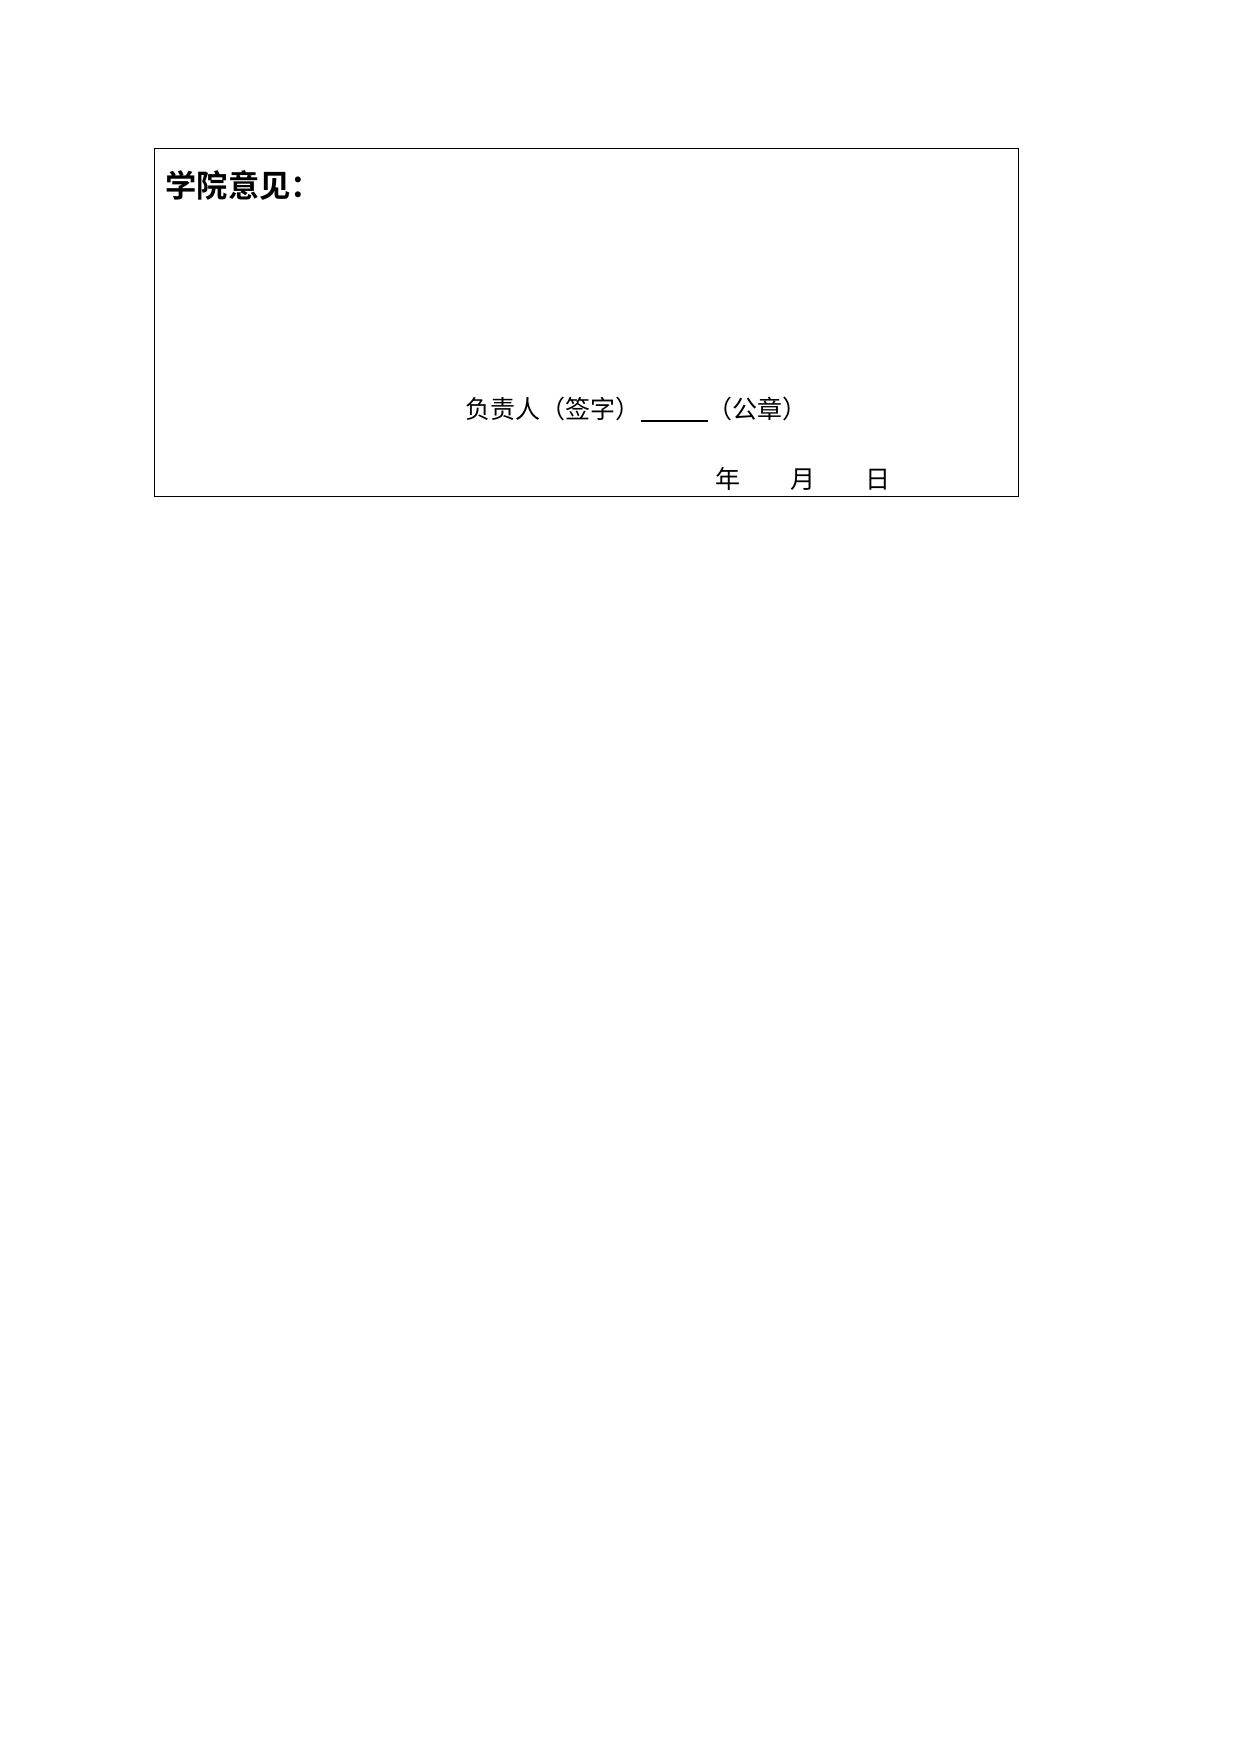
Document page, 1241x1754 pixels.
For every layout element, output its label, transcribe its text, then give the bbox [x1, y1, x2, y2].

table_cell 学院意见： 负责人（签字） （公章） 年 月 日 [155, 149, 1018, 496]
